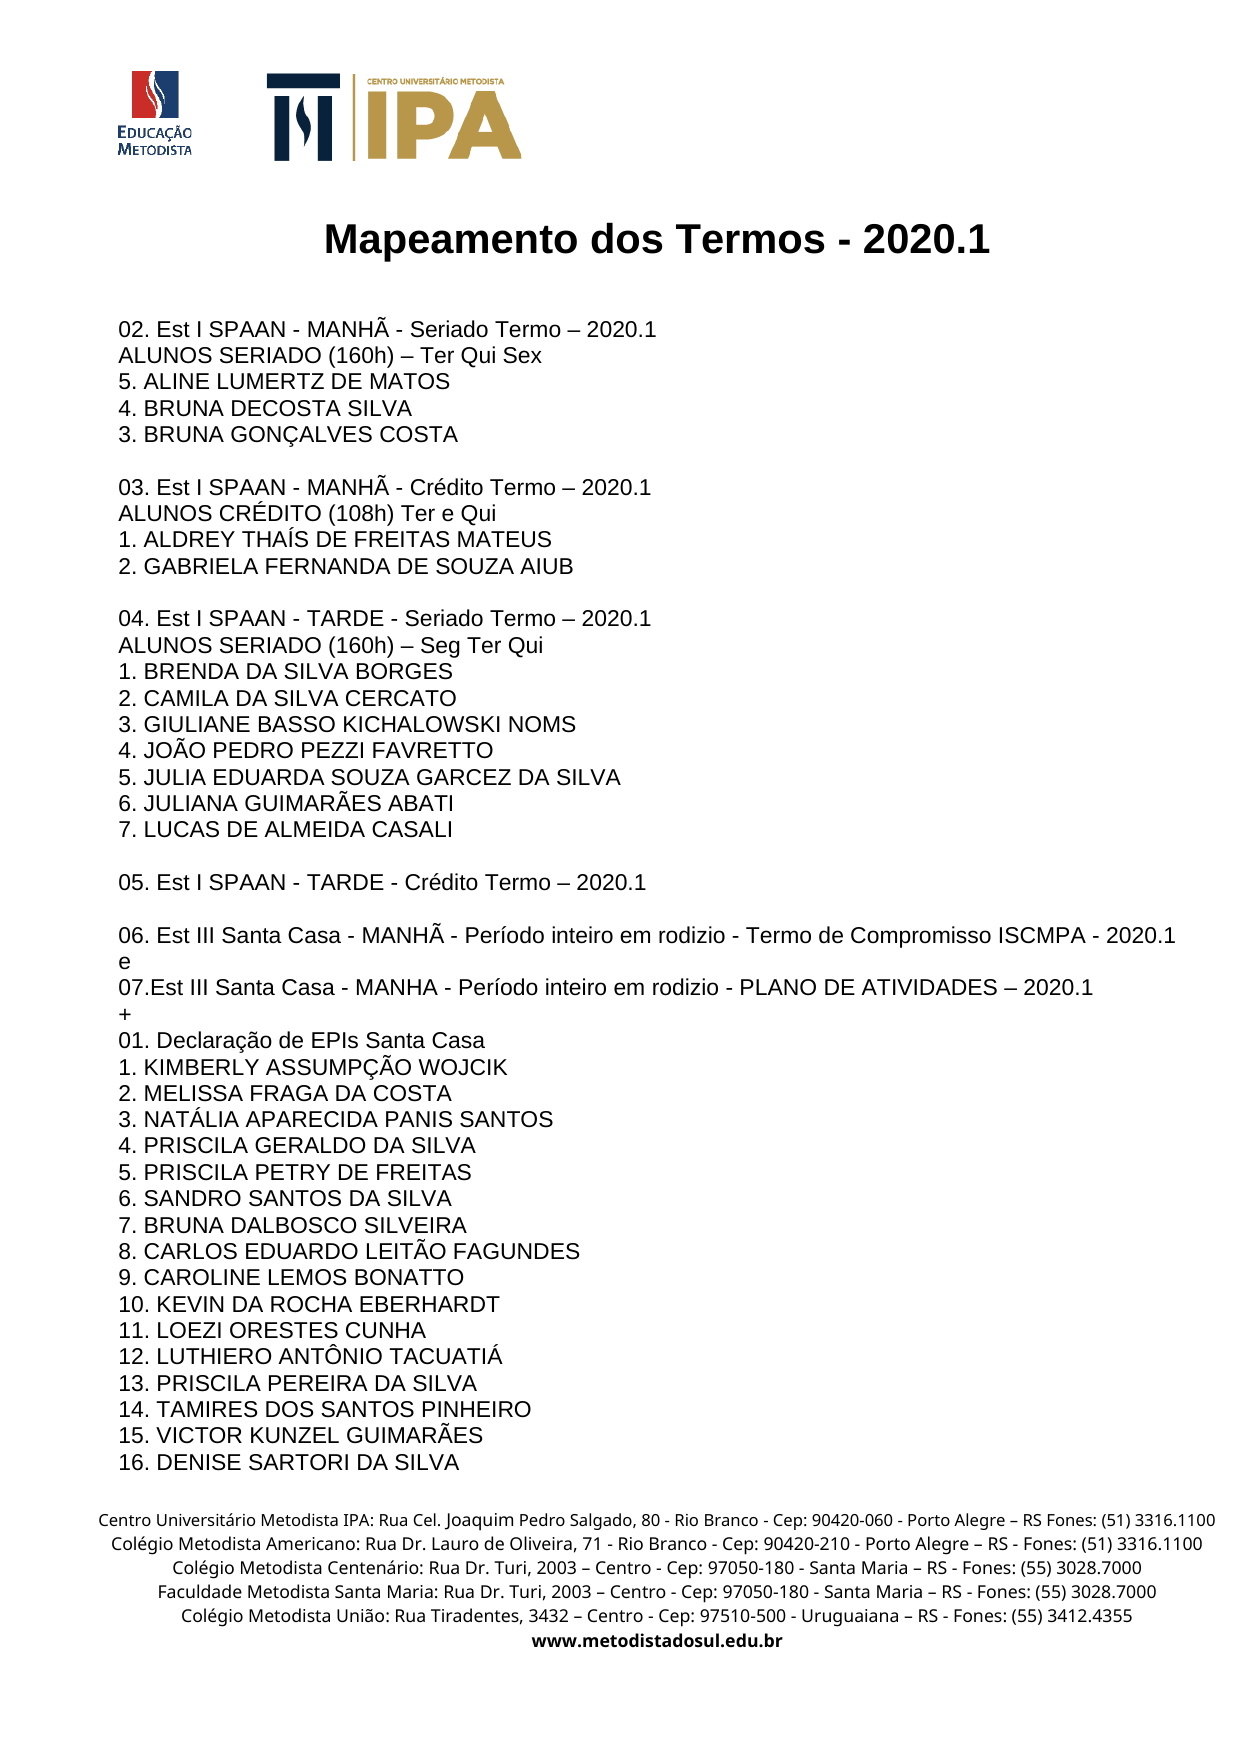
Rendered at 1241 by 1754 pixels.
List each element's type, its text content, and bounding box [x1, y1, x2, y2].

text 1. BRENDA DA SILVA BORGES [118, 658, 1196, 684]
text 02. Est I SPAAN - MANHÃ - Seriado Termo – 2020.1 [118, 316, 1196, 342]
text 2. GABRIELA FERNANDA DE SOUZA AIUB [118, 553, 1196, 579]
text 5. JULIA EDUARDA SOUZA GARCEZ DA SILVA [118, 763, 1196, 790]
text 01. Declaração de EPIs Santa Casa [118, 1027, 1196, 1053]
text 1. KIMBERLY ASSUMPÇÃO WOJCIK [118, 1053, 1196, 1080]
text ALUNOS SERIADO (160h) – Ter Qui Sex [118, 342, 1196, 368]
text ALUNOS CRÉDITO (108h) Ter e Qui [118, 500, 1196, 526]
text e [118, 948, 1196, 974]
text 15. VICTOR KUNZEL GUIMARÃES [118, 1422, 1196, 1449]
text 2. CAMILA DA SILVA CERCATO [118, 684, 1196, 711]
text 6. JULIANA GUIMARÃES ABATI [118, 790, 1196, 816]
text 05. Est I SPAAN - TARDE - Crédito Termo – 2020.1 [118, 869, 1196, 895]
text 16. DENISE SARTORI DA SILVA [118, 1449, 1196, 1475]
text 7. BRUNA DALBOSCO SILVEIRA [118, 1212, 1196, 1238]
text 7. LUCAS DE ALMEIDA CASALI [118, 816, 1196, 843]
text 4. PRISCILA GERALDO DA SILVA [118, 1132, 1196, 1159]
text 5. ALINE LUMERTZ DE MATOS [118, 368, 1196, 394]
text 4. BRUNA DECOSTA SILVA [118, 394, 1196, 421]
text + [118, 1001, 1196, 1027]
text 07.Est III Santa Casa - MANHA - Período inteiro em rodizio - PLANO DE ATIVIDADES – 2020.1 [118, 974, 1196, 1001]
picture [266, 73, 522, 161]
text 3. GIULIANE BASSO KICHALOWSKI NOMS [118, 711, 1196, 737]
text 2. MELISSA FRAGA DA COSTA [118, 1080, 1196, 1106]
text ALUNOS SERIADO (160h) – Seg Ter Qui [118, 632, 1196, 658]
text 1. ALDREY THAÍS DE FREITAS MATEUS [118, 526, 1196, 553]
text 14. TAMIRES DOS SANTOS PINHEIRO [118, 1396, 1196, 1422]
text 12. LUTHIERO ANTÔNIO TACUATIÁ [118, 1343, 1196, 1370]
text 13. PRISCILA PEREIRA DA SILVA [118, 1370, 1196, 1396]
text 3. BRUNA GONÇALVES COSTA [118, 421, 1196, 447]
picture [118, 71, 192, 155]
text 11. LOEZI ORESTES CUNHA [118, 1317, 1196, 1343]
text 4. JOÃO PEDRO PEZZI FAVRETTO [118, 737, 1196, 763]
text 9. CAROLINE LEMOS BONATTO [118, 1264, 1196, 1291]
text 06. Est III Santa Casa - MANHÃ - Período inteiro em rodizio - Termo de Compromisso ISCMPA - 2020.1 [118, 922, 1196, 948]
text 04. Est I SPAAN - TARDE - Seriado Termo – 2020.1 [118, 605, 1196, 632]
text 5. PRISCILA PETRY DE FREITAS [118, 1159, 1196, 1185]
text 6. SANDRO SANTOS DA SILVA [118, 1185, 1196, 1212]
text Mapeamento dos Termos - 2020.1 [118, 215, 1196, 263]
text 8. CARLOS EDUARDO LEITÃO FAGUNDES [118, 1238, 1196, 1264]
text 10. KEVIN DA ROCHA EBERHARDT [118, 1291, 1196, 1317]
text 3. NATÁLIA APARECIDA PANIS SANTOS [118, 1106, 1196, 1132]
text 03. Est I SPAAN - MANHÃ - Crédito Termo – 2020.1 [118, 474, 1196, 500]
